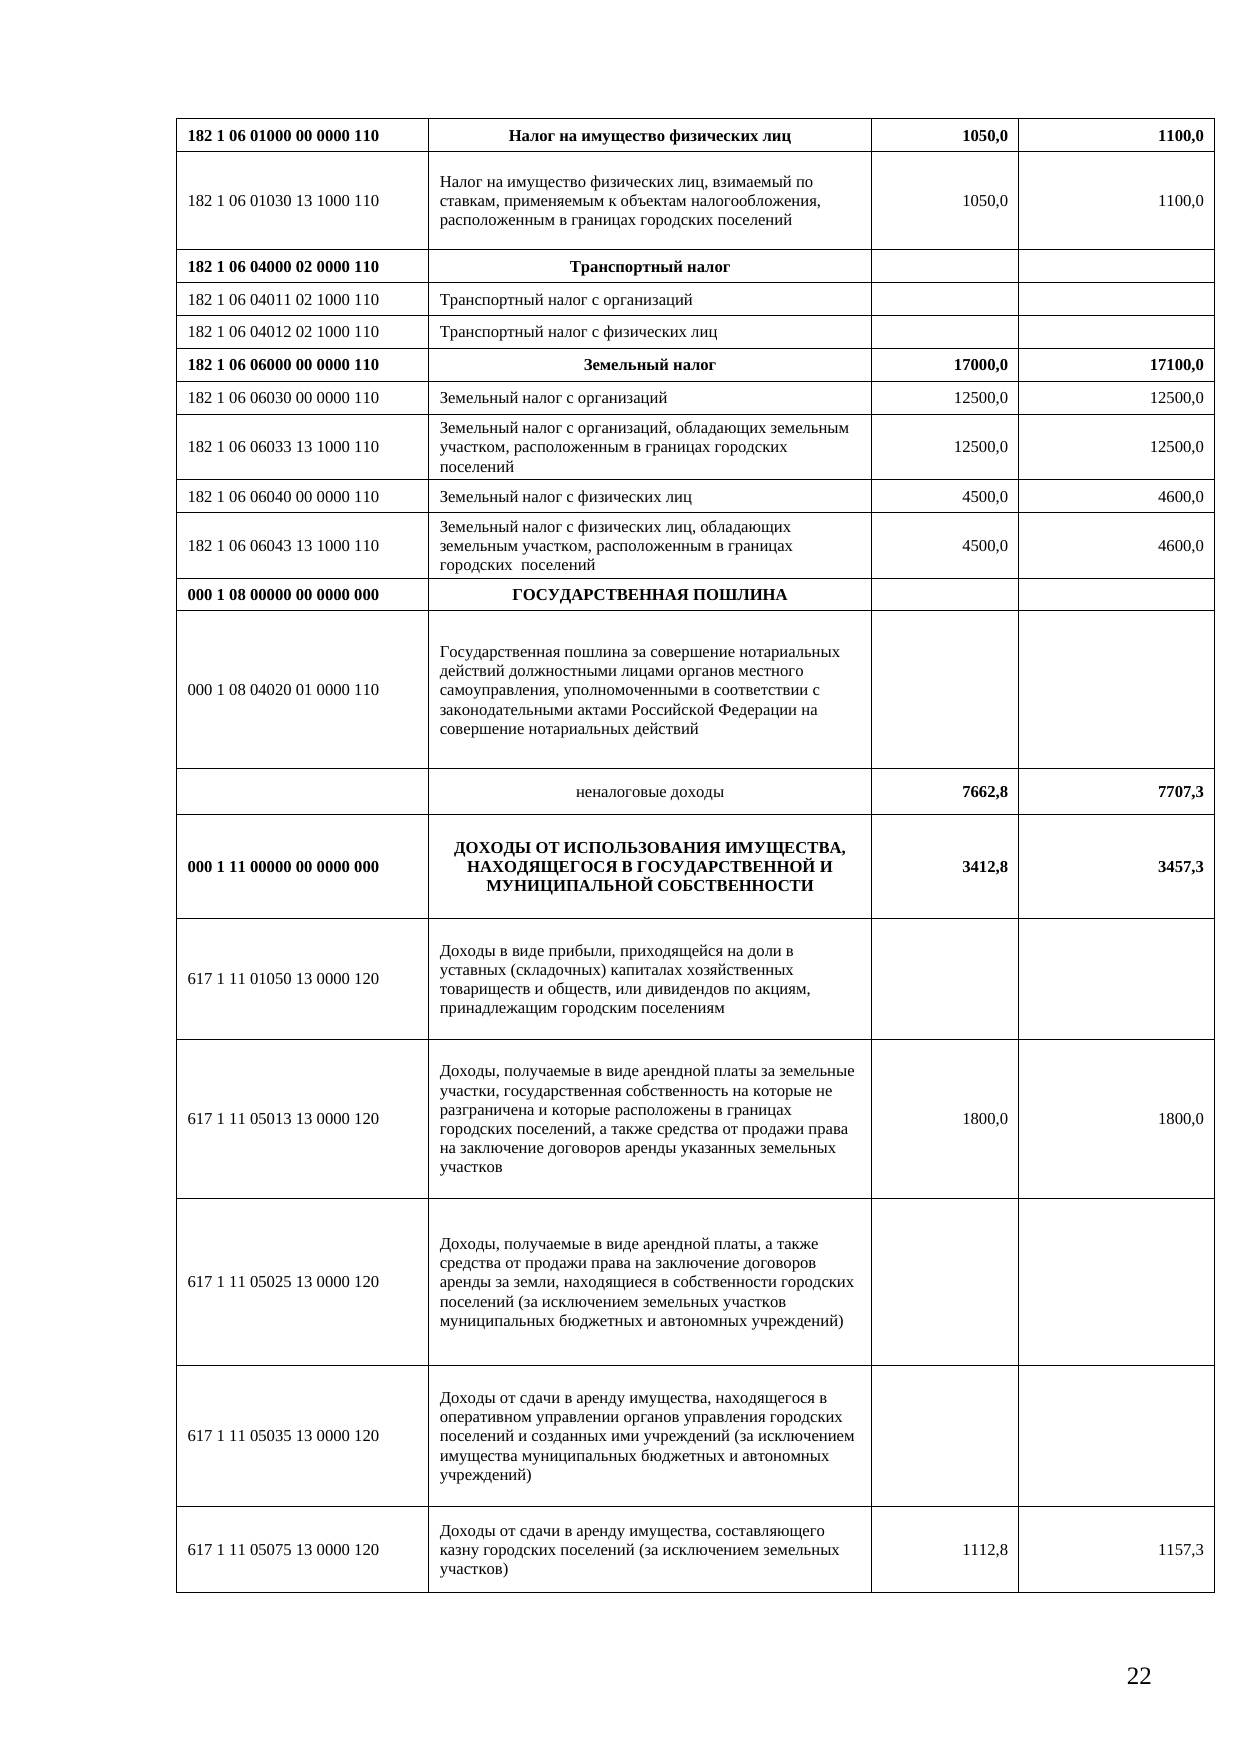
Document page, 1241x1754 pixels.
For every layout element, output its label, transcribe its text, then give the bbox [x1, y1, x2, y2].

table_cell 1112,8 [872, 1507, 1018, 1592]
table_cell 7662,8 [872, 769, 1018, 813]
table_cell 617 1 11 01050 13 0000 120 [177, 919, 428, 1038]
table_cell Транспортный налог [429, 250, 871, 282]
table_cell Земельный налог [429, 349, 871, 381]
table_cell 4600,0 [1019, 480, 1214, 512]
table_cell 182 1 06 01000 00 0000 110 [177, 119, 428, 151]
table_cell 12500,0 [872, 415, 1018, 479]
table_cell [1019, 1366, 1214, 1506]
table_cell Земельный налог с физических лиц, обладающих земельным участком, расположенным в границах городских поселений [429, 513, 871, 577]
table_cell 000 1 08 00000 00 0000 000 [177, 579, 428, 610]
table_cell Земельный налог с физических лиц [429, 480, 871, 512]
table_cell Доходы от сдачи в аренду имущества, составляющего казну городских поселений (за исключением земельных участков) [429, 1507, 871, 1592]
table_cell Налог на имущество физических лиц, взимаемый по ставкам, применяемым к объектам налогообложения, расположенным в границах городских поселений [429, 152, 871, 249]
table_cell 617 1 11 05013 13 0000 120 [177, 1040, 428, 1198]
table_cell [1019, 611, 1214, 768]
table_cell 4500,0 [872, 480, 1018, 512]
table_cell 182 1 06 06033 13 1000 110 [177, 415, 428, 479]
table_cell 617 1 11 05075 13 0000 120 [177, 1507, 428, 1592]
table_cell Транспортный налог с физических лиц [429, 316, 871, 348]
table_cell 617 1 11 05035 13 0000 120 [177, 1366, 428, 1506]
table_cell [872, 919, 1018, 1038]
table_cell неналоговые доходы [429, 769, 871, 813]
table_cell 1157,3 [1019, 1507, 1214, 1592]
table_cell 182 1 06 06000 00 0000 110 [177, 349, 428, 381]
table_cell 12500,0 [1019, 382, 1214, 413]
table_cell 617 1 11 05025 13 0000 120 [177, 1199, 428, 1365]
table_cell 182 1 06 06030 00 0000 110 [177, 382, 428, 413]
table_cell [872, 316, 1018, 348]
table_cell [1019, 283, 1214, 315]
table_cell 1800,0 [1019, 1040, 1214, 1198]
table_cell 3412,8 [872, 815, 1018, 918]
table_cell 1100,0 [1019, 152, 1214, 249]
table_cell 000 1 08 04020 01 0000 110 [177, 611, 428, 768]
table_cell Земельный налог с организаций [429, 382, 871, 413]
table_cell 182 1 06 01030 13 1000 110 [177, 152, 428, 249]
table_cell Доходы от сдачи в аренду имущества, находящегося в оперативном управлении органов управления городских поселений и созданных ими учреждений (за исключением имущества муниципальных бюджетных и автономных учреждений) [429, 1366, 871, 1506]
table_cell [1019, 1199, 1214, 1365]
table_cell 4500,0 [872, 513, 1018, 577]
table_cell 3457,3 [1019, 815, 1214, 918]
table_cell [1019, 579, 1214, 610]
table_cell [1019, 250, 1214, 282]
table_cell Земельный налог с организаций, обладающих земельным участком, расположенным в границах городских поселений [429, 415, 871, 479]
table_cell 12500,0 [872, 382, 1018, 413]
table_cell 182 1 06 06043 13 1000 110 [177, 513, 428, 577]
table_cell [872, 250, 1018, 282]
table_cell [872, 1199, 1018, 1365]
table_cell 17000,0 [872, 349, 1018, 381]
table_cell Доходы, получаемые в виде арендной платы, а также средства от продажи права на заключение договоров аренды за земли, находящиеся в собственности городских поселений (за исключением земельных участков муниципальных бюджетных и автономных учреждений) [429, 1199, 871, 1365]
table_cell 182 1 06 04012 02 1000 110 [177, 316, 428, 348]
table_cell [872, 283, 1018, 315]
table_cell Транспортный налог с организаций [429, 283, 871, 315]
table_cell ДОХОДЫ ОТ ИСПОЛЬЗОВАНИЯ ИМУЩЕСТВА, НАХОДЯЩЕГОСЯ В ГОСУДАРСТВЕННОЙ И МУНИЦИПАЛЬНОЙ СОБСТВЕННОСТИ [429, 815, 871, 918]
table_cell 1050,0 [872, 152, 1018, 249]
table_cell [872, 611, 1018, 768]
table_cell 182 1 06 04011 02 1000 110 [177, 283, 428, 315]
table_cell [177, 769, 428, 813]
table_cell 1050,0 [872, 119, 1018, 151]
table_cell 182 1 06 04000 02 0000 110 [177, 250, 428, 282]
table_cell Доходы, получаемые в виде арендной платы за земельные участки, государственная собственность на которые не разграничена и которые расположены в границах городских поселений, а также средства от продажи права на заключение договоров аренды указанных земельных участков [429, 1040, 871, 1198]
table_cell 7707,3 [1019, 769, 1214, 813]
table_cell 1100,0 [1019, 119, 1214, 151]
table_cell 4600,0 [1019, 513, 1214, 577]
table_cell 12500,0 [1019, 415, 1214, 479]
table_cell Доходы в виде прибыли, приходящейся на доли в уставных (складочных) капиталах хозяйственных товариществ и обществ, или дивидендов по акциям, принадлежащим городским поселениям [429, 919, 871, 1038]
table_cell 1800,0 [872, 1040, 1018, 1198]
table_cell 17100,0 [1019, 349, 1214, 381]
table_cell [1019, 919, 1214, 1038]
table_cell Государственная пошлина за совершение нотариальных действий должностными лицами органов местного самоуправления, уполномоченными в соответствии с законодательными актами Российской Федерации на совершение нотариальных действий [429, 611, 871, 768]
table_cell [1019, 316, 1214, 348]
table_cell 182 1 06 06040 00 0000 110 [177, 480, 428, 512]
table_cell ГОСУДАРСТВЕННАЯ ПОШЛИНА [429, 579, 871, 610]
table_cell Налог на имущество физических лиц [429, 119, 871, 151]
table_cell [872, 1366, 1018, 1506]
table_cell 000 1 11 00000 00 0000 000 [177, 815, 428, 918]
table_cell [872, 579, 1018, 610]
